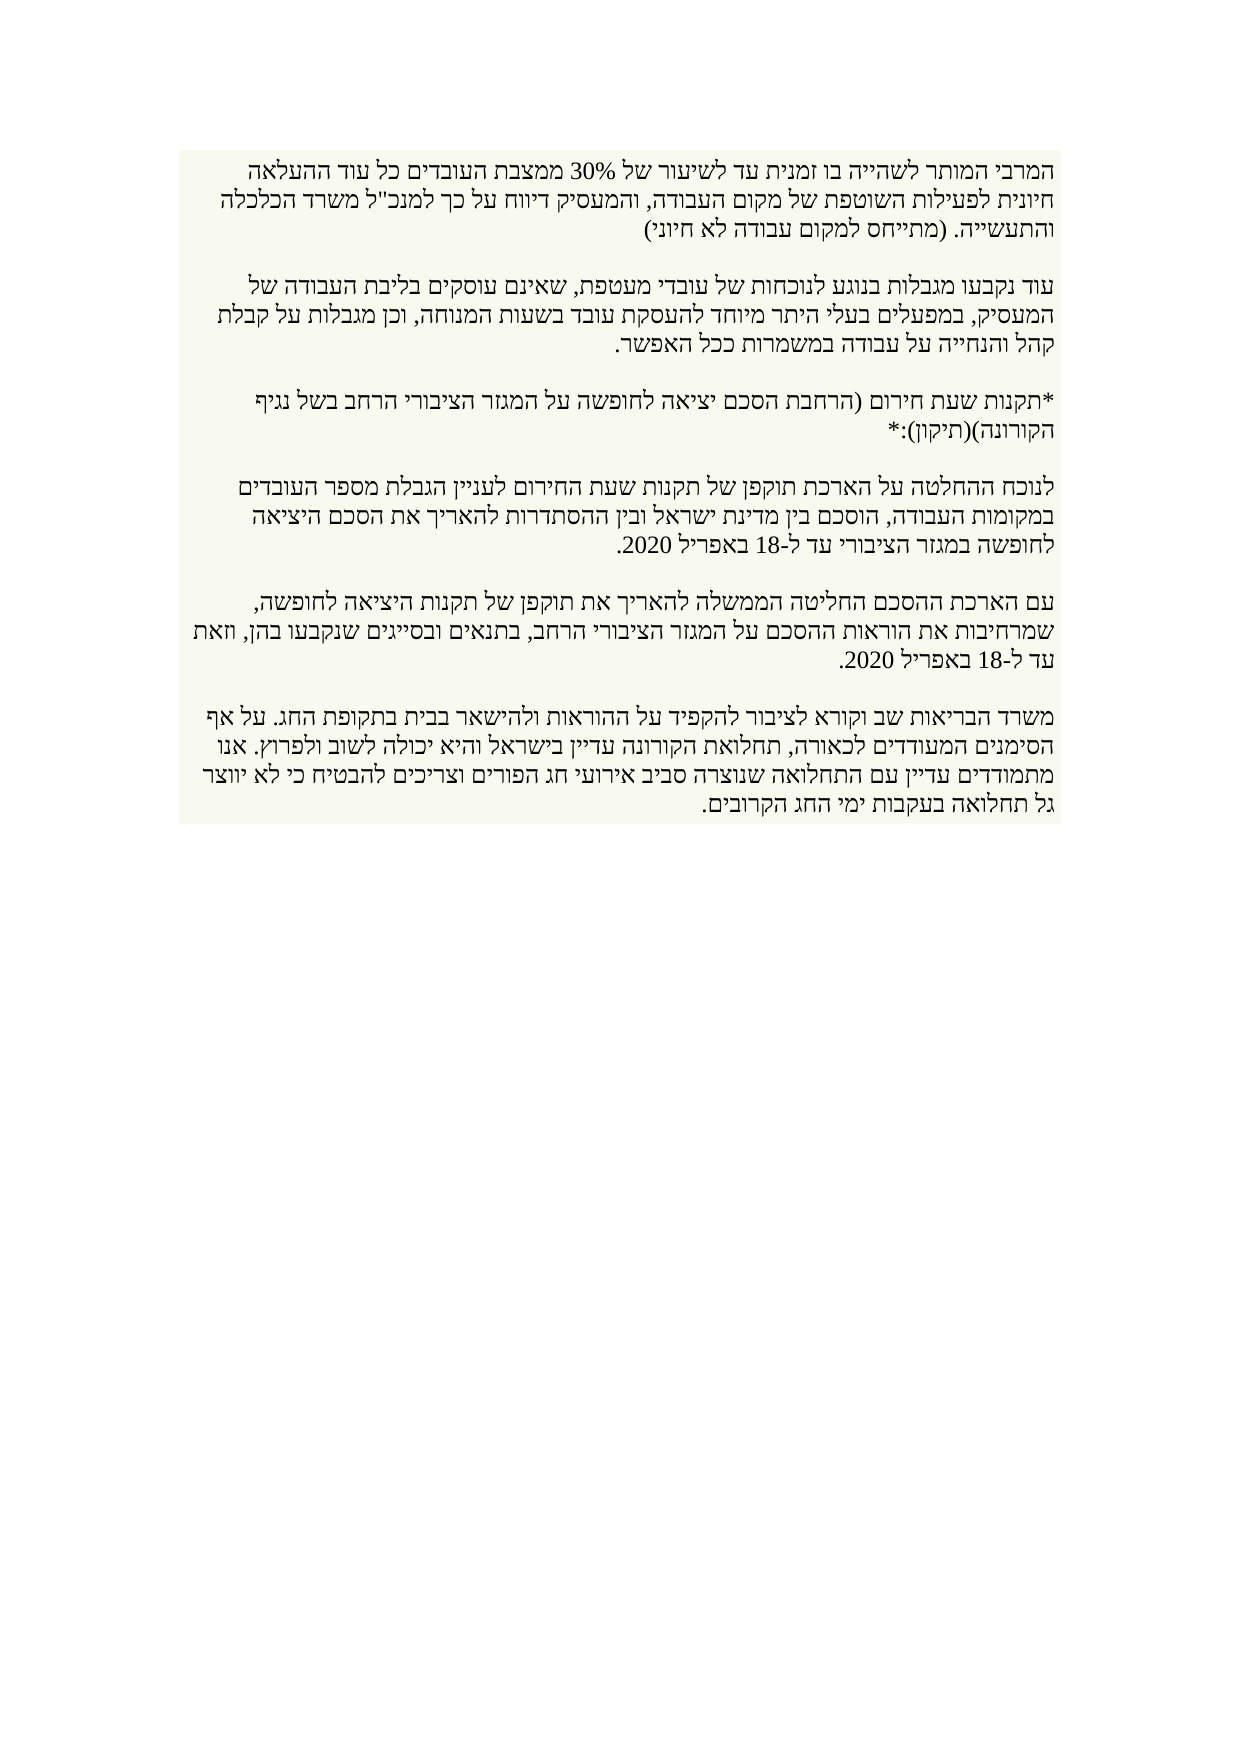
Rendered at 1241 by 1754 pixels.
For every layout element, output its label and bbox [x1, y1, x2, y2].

table_cell [179, 150, 1061, 824]
